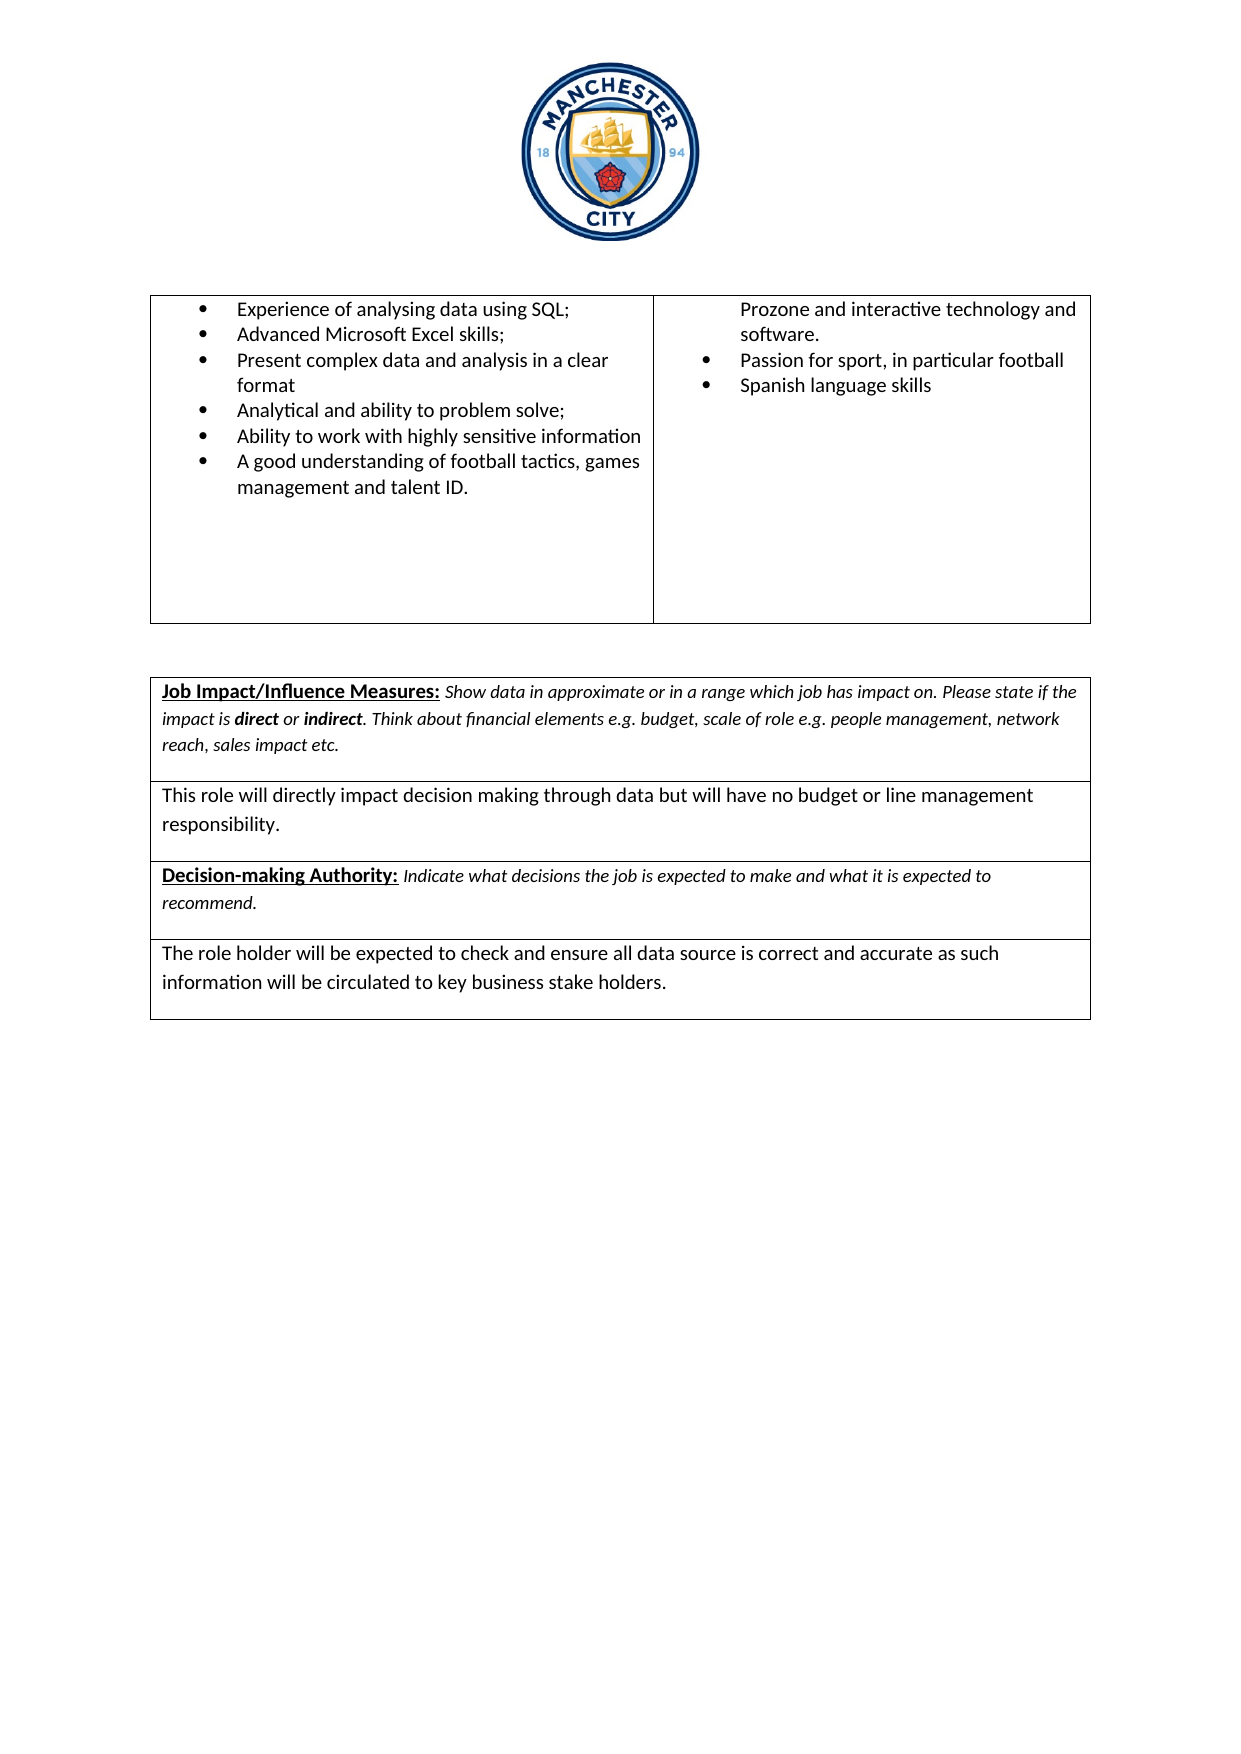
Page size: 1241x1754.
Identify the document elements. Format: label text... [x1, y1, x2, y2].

picture [521, 54, 717, 241]
table_header Job Impact/Influence Measures: Show data in approximate or in a range which job has impact on. Please state if the impact is direct or indirect. Think about financial elements e.g. budget, scale of role e.g. people management, network reach, sales impact etc. [151, 678, 1090, 781]
table_cell The role holder will be expected to check and ensure all data source is correct and accurate as such information will be circulated to key business stake holders. [151, 940, 1090, 1019]
table_cell This role will directly impact decision making through data but will have no budget or line management responsibility. [151, 782, 1090, 861]
table_cell Decision-making Authority: Indicate what decisions the job is expected to make and what it is expected to recommend. [151, 862, 1090, 939]
